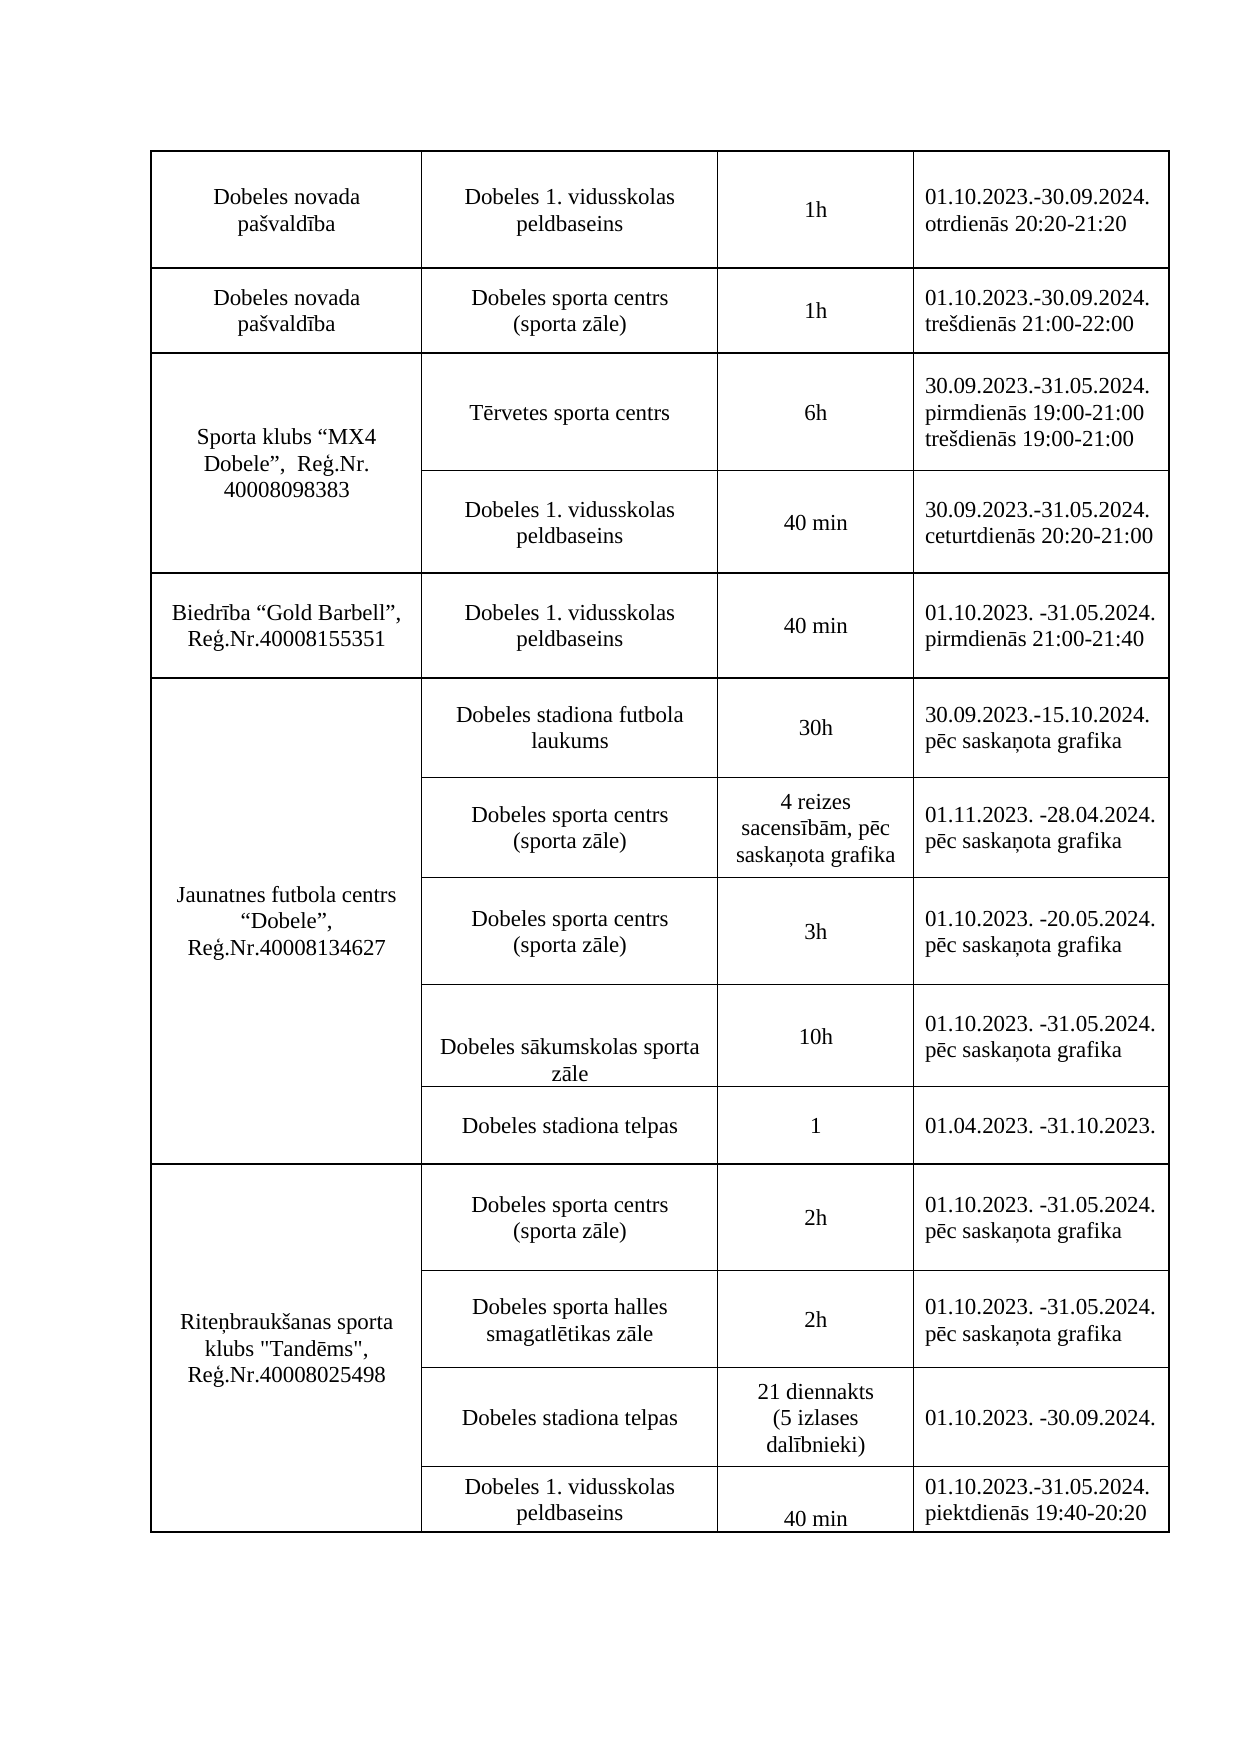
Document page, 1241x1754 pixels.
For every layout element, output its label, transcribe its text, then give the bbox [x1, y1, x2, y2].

table_cell Dobeles 1. vidusskolas peldbaseins [422, 152, 717, 267]
table_cell 40 min [718, 471, 913, 572]
table_cell 1h [718, 152, 913, 267]
table_cell Dobeles 1. vidusskolas peldbaseins [422, 471, 717, 572]
table_cell 10h [718, 985, 913, 1086]
table_cell Dobeles novada pašvaldība [152, 269, 421, 352]
table_cell 6h [718, 354, 913, 470]
table_cell 2h [718, 1165, 913, 1270]
table_cell Dobeles sākumskolas sporta zāle [422, 985, 717, 1086]
table_cell Dobeles sporta centrs (sporta zāle) [422, 778, 717, 877]
table_cell Dobeles 1. vidusskolas peldbaseins [422, 1467, 717, 1531]
table_cell 3h [718, 878, 913, 984]
table_cell Dobeles sporta halles smagatlētikas zāle [422, 1271, 717, 1367]
table_cell Riteņbraukšanas sporta klubs "Tandēms", Reģ.Nr.40008025498 [152, 1165, 421, 1531]
table_cell 01.10.2023. -30.09.2024. [914, 1368, 1168, 1466]
table_cell Dobeles stadiona telpas [422, 1368, 717, 1466]
table_cell 01.10.2023. -20.05.2024. pēc saskaņota grafika [914, 878, 1168, 984]
table_cell 30.09.2023.-15.10.2024. pēc saskaņota grafika [914, 679, 1168, 777]
table_cell 01.10.2023. -31.05.2024. pēc saskaņota grafika [914, 1271, 1168, 1367]
table_cell 4 reizes sacensībām, pēc saskaņota grafika [718, 778, 913, 877]
table_cell 1h [718, 269, 913, 352]
table_cell Tērvetes sporta centrs [422, 354, 717, 470]
table_cell Jaunatnes futbola centrs “Dobele”, Reģ.Nr.40008134627 [152, 679, 421, 1162]
table_cell Dobeles sporta centrs (sporta zāle) [422, 269, 717, 352]
table_cell 01.04.2023. -31.10.2023. [914, 1087, 1168, 1162]
table_cell 30.09.2023.-31.05.2024. ceturtdienās 20:20-21:00 [914, 471, 1168, 572]
table_cell 2h [718, 1271, 913, 1367]
table_cell 1 [718, 1087, 913, 1162]
table_cell 21 diennakts (5 izlases dalībnieki) [718, 1368, 913, 1466]
table_cell Dobeles sporta centrs (sporta zāle) [422, 1165, 717, 1270]
table_cell 30h [718, 679, 913, 777]
table_cell 30.09.2023.-31.05.2024. pirmdienās 19:00-21:00 trešdienās 19:00-21:00 [914, 354, 1168, 470]
table_cell Dobeles stadiona telpas [422, 1087, 717, 1162]
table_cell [152, 152, 421, 267]
table_cell Dobeles 1. vidusskolas peldbaseins [422, 574, 717, 677]
table_cell 01.11.2023. -28.04.2024. pēc saskaņota grafika [914, 778, 1168, 877]
table_cell Dobeles stadiona futbola laukums [422, 679, 717, 777]
table_cell 01.10.2023. -31.05.2024. pēc saskaņota grafika [914, 1165, 1168, 1270]
table_cell 01.10.2023. -31.05.2024. pēc saskaņota grafika [914, 985, 1168, 1086]
table_cell 01.10.2023.-30.09.2024. otrdienās 20:20-21:20 [914, 152, 1168, 267]
table_cell 40 min [718, 574, 913, 677]
table_cell 01.10.2023.-30.09.2024. trešdienās 21:00-22:00 [914, 269, 1168, 352]
table_cell 01.10.2023.-31.05.2024. piektdienās 19:40-20:20 [914, 1467, 1168, 1531]
table_cell 01.10.2023. -31.05.2024. pirmdienās 21:00-21:40 [914, 574, 1168, 677]
table_cell Dobeles sporta centrs (sporta zāle) [422, 878, 717, 984]
table_cell 40 min [718, 1467, 913, 1531]
table_cell Sporta klubs “MX4 Dobele”, Reģ.Nr. 40008098383 [152, 354, 421, 572]
table_cell Biedrība “Gold Barbell”, Reģ.Nr.40008155351 [152, 574, 421, 677]
